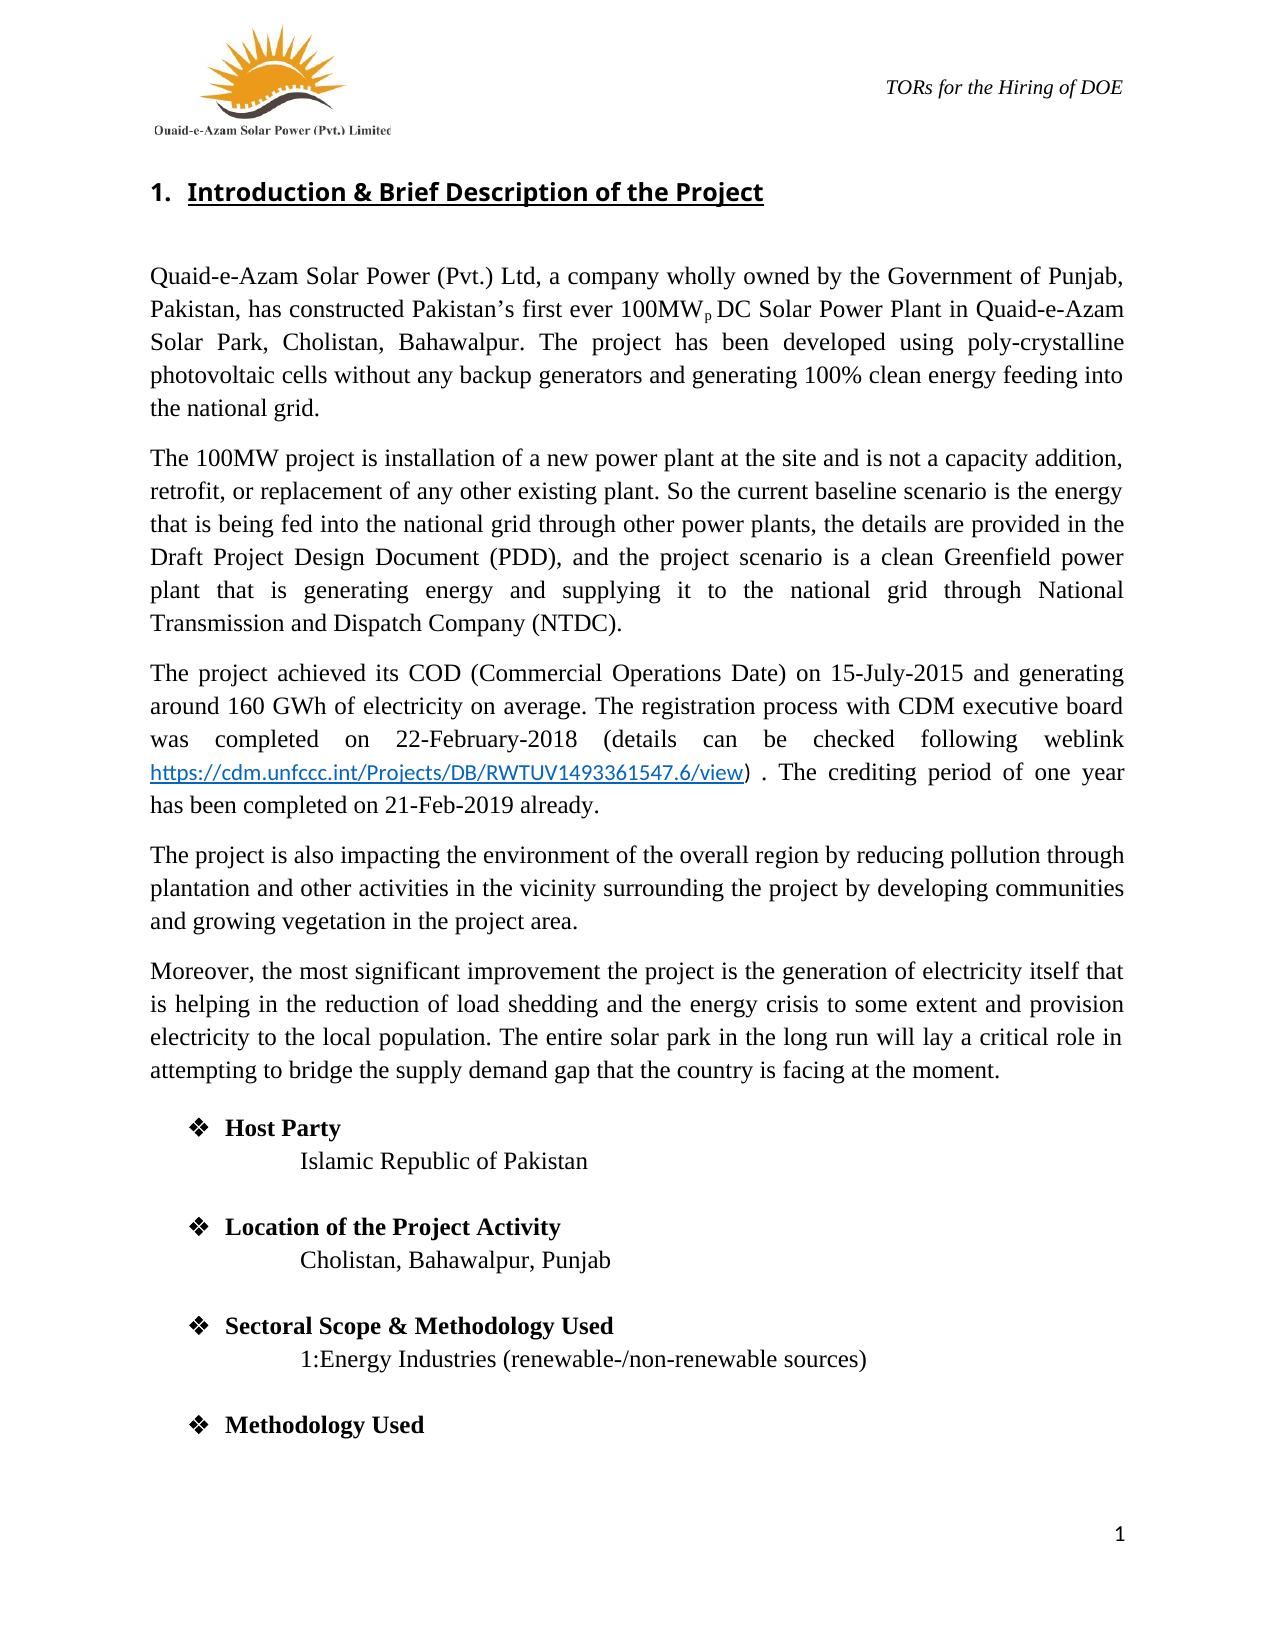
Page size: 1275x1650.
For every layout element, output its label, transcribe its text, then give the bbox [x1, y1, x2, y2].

list Sectoral Scope & Methodology Used [187, 1311, 1125, 1340]
list Host Party [187, 1113, 1125, 1142]
subtitle Introduction & Brief Description of the Project [150, 175, 1125, 209]
text The 100MW project is installation of a new power plant at the site and is not a capacity addition, retrofit, or replacement of any other existing plant. So the current baseline scenario is the energy that is being fed into the national grid through other power plants, the details are provided in the Draft Project Design Document (PDD), and the project scenario is a clean Greenfield power plant that is generating energy and supplying it to the national grid through National Transmission and Dispatch Company (NTDC). [150, 443, 1125, 637]
text Moreover, the most significant improvement the project is the generation of electricity itself that is helping in the reduction of load shedding and the energy crisis to some extent and provision electricity to the local population. The entire solar park in the long run will lay a critical role in attempting to bridge the supply demand gap that the country is facing at the moment. [150, 956, 1125, 1084]
text The project achieved its COD (Commercial Operations Date) on 15-July-2015 and generating around 160 GWh of electricity on average. The registration process with CDM executive board was completed on 22-February-2018 (details can be checked following weblink https://cdm.unfccc.int/Projects/DB/RWTUV1493361547.6/view) . The crediting period of one year has been completed on 21-Feb-2019 already. [150, 658, 1125, 819]
list Islamic Republic of Pakistan [225, 1146, 1125, 1175]
list Location of the Project Activity [187, 1212, 1125, 1241]
picture [153, 24, 391, 133]
list Methodology Used [187, 1410, 1125, 1439]
list 1:Energy Industries (renewable-/non-renewable sources) [225, 1344, 1125, 1373]
text Quaid-e-Azam Solar Power (Pvt.) Ltd, a company wholly owned by the Government of Punjab, Pakistan, has constructed Pakistan’s first ever 100MWp DC Solar Power Plant in Quaid-e-Azam Solar Park, Cholistan, Bahawalpur. The project has been developed using poly-crystalline photovoltaic cells without any backup generators and generating 100% clean energy feeding into the national grid. [150, 261, 1125, 422]
text The project is also impacting the environment of the overall region by reducing pollution through plantation and other activities in the vicinity surrounding the project by developing communities and growing vegetation in the project area. [150, 840, 1125, 935]
list Cholistan, Bahawalpur, Punjab [225, 1245, 1125, 1274]
